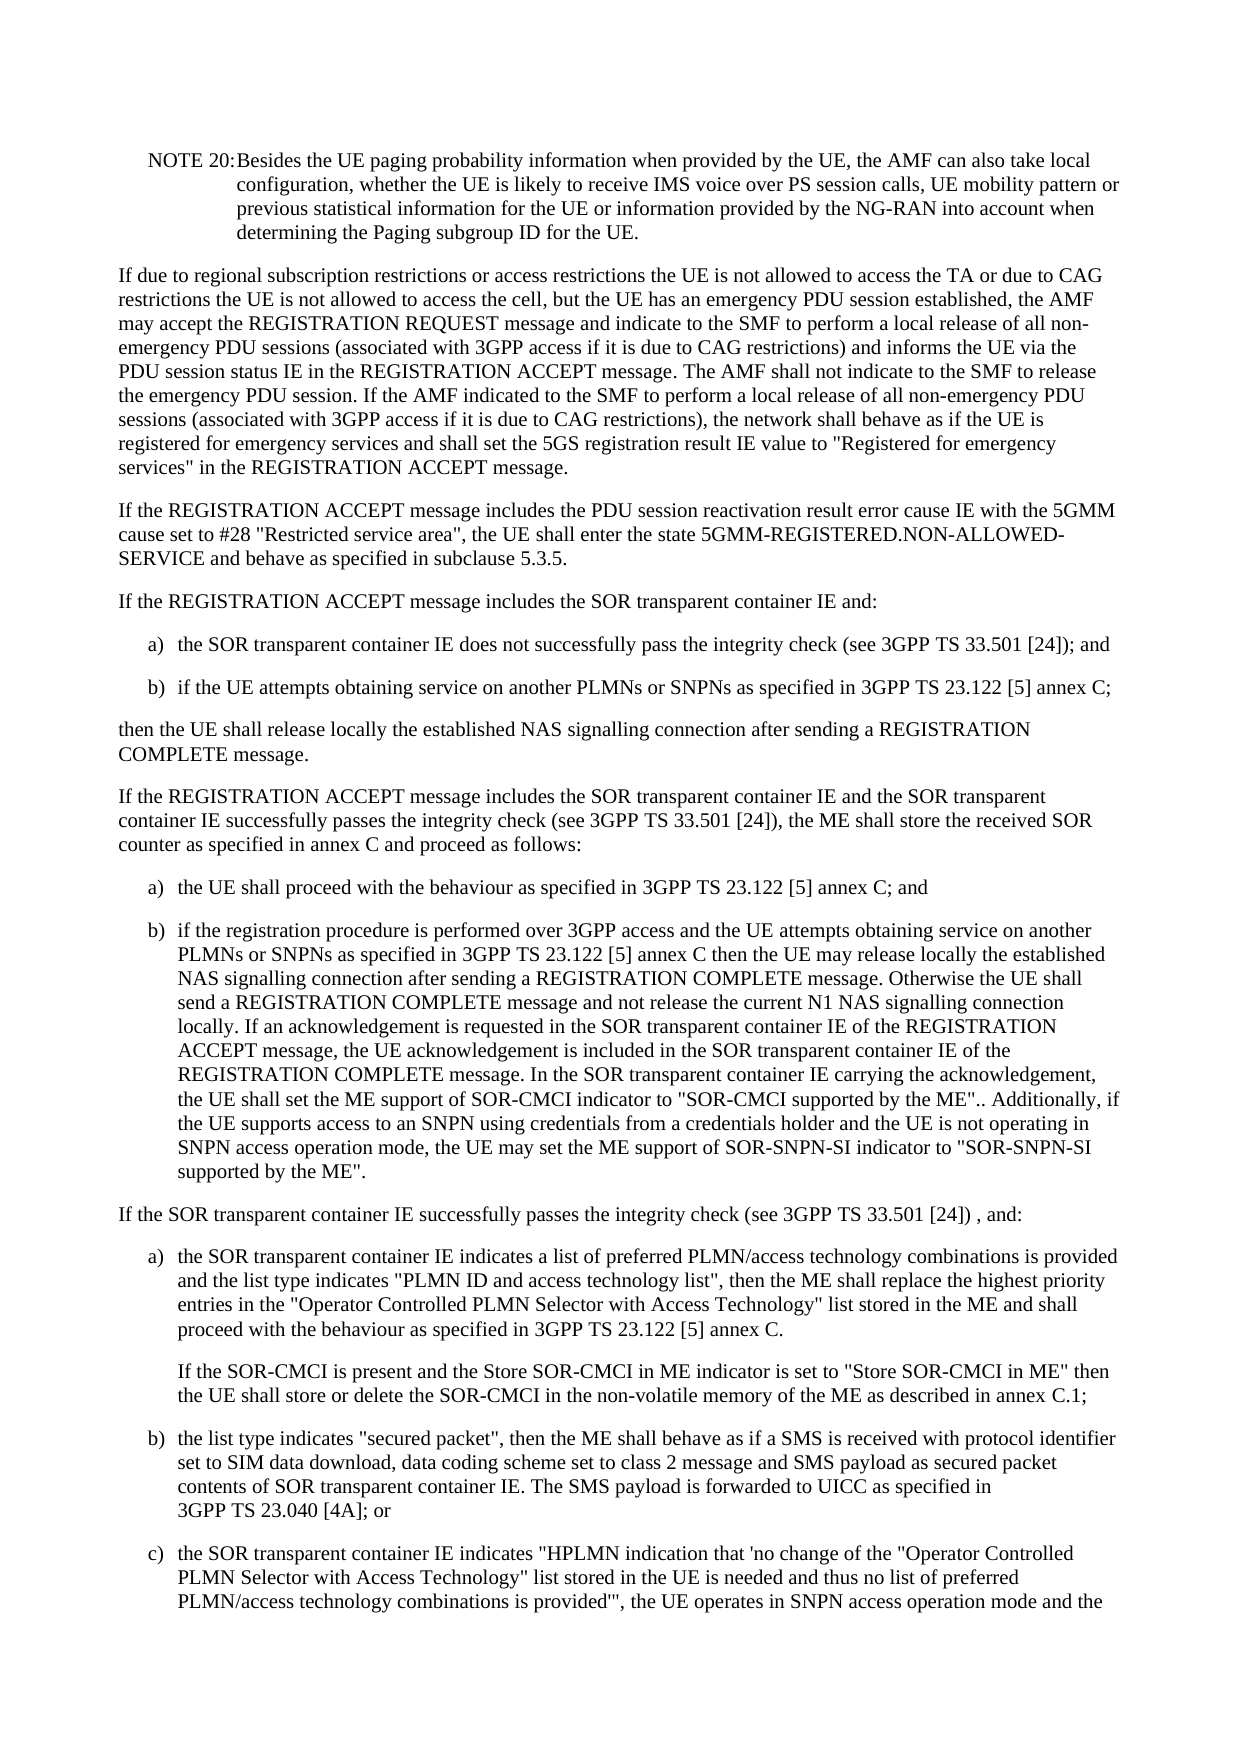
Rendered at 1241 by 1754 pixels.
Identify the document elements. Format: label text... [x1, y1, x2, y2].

text If due to regional subscription restrictions or access restrictions the UE is not allowed to access the TA or due to CAG restrictions the UE is not allowed to access the cell, but the UE has an emergency PDU session established, the AMF may accept the REGISTRATION REQUEST message and indicate to the SMF to perform a local release of all non-emergency PDU sessions (associated with 3GPP access if it is due to CAG restrictions) and informs the UE via the PDU session status IE in the REGISTRATION ACCEPT message. The AMF shall not indicate to the SMF to release the emergency PDU session. If the AMF indicated to the SMF to perform a local release of all non-emergency PDU sessions (associated with 3GPP access if it is due to CAG restrictions), the network shall behave as if the UE is registered for emergency services and shall set the 5GS registration result IE value to "Registered for emergency services" in the REGISTRATION ACCEPT message. [118, 263, 1122, 479]
text b) if the registration procedure is performed over 3GPP access and the UE attempts obtaining service on another PLMNs or SNPNs as specified in 3GPP TS 23.122 [5] annex C then the UE may release locally the established NAS signalling connection after sending a REGISTRATION COMPLETE message. Otherwise the UE shall send a REGISTRATION COMPLETE message and not release the current N1 NAS signalling connection locally. If an acknowledgement is requested in the SOR transparent container IE of the REGISTRATION ACCEPT message, the UE acknowledgement is included in the SOR transparent container IE of the REGISTRATION COMPLETE message. In the SOR transparent container IE carrying the acknowledgement, the UE shall set the ME support of SOR-CMCI indicator to "SOR-CMCI supported by the ME".. Additionally, if the UE supports access to an SNPN using credentials from a credentials holder and the UE is not operating in SNPN access operation mode, the UE may set the ME support of SOR-SNPN-SI indicator to "SOR-SNPN-SI supported by the ME". [148, 918, 1122, 1183]
text a) the SOR transparent container IE does not successfully pass the integrity check (see 3GPP TS 33.501 [24]); and [148, 632, 1122, 656]
text If the SOR transparent container IE successfully passes the integrity check (see 3GPP TS 33.501 [24]) , and: [118, 1201, 1122, 1226]
text NOTE 20: Besides the UE paging probability information when provided by the UE, the AMF can also take local configuration, whether the UE is likely to receive IMS voice over PS session calls, UE mobility pattern or previous statistical information for the UE or information provided by the NG-RAN into account when determining the Paging subgroup ID for the UE. [148, 148, 1122, 244]
text b) the list type indicates "secured packet", then the ME shall behave as if a SMS is received with protocol identifier set to SIM data download, data coding scheme set to class 2 message and SMS payload as secured packet contents of SOR transparent container IE. The SMS payload is forwarded to UICC as specified in 3GPP TS 23.040 [4A]; or [148, 1426, 1122, 1522]
text a) the UE shall proceed with the behaviour as specified in 3GPP TS 23.122 [5] annex C; and [148, 875, 1122, 899]
text If the REGISTRATION ACCEPT message includes the PDU session reactivation result error cause IE with the 5GMM cause set to #28 "Restricted service area", the UE shall enter the state 5GMM-REGISTERED.NON-ALLOWED-SERVICE and behave as specified in subclause 5.3.5. [118, 498, 1122, 570]
text If the REGISTRATION ACCEPT message includes the SOR transparent container IE and: [118, 589, 1122, 613]
text b) if the UE attempts obtaining service on another PLMNs or SNPNs as specified in 3GPP TS 23.122 [5] annex C; [148, 674, 1122, 699]
text then the UE shall release locally the established NAS signalling connection after sending a REGISTRATION COMPLETE message. [118, 717, 1122, 766]
text a) the SOR transparent container IE indicates a list of preferred PLMN/access technology combinations is provided and the list type indicates "PLMN ID and access technology list", then the ME shall replace the highest priority entries in the "Operator Controlled PLMN Selector with Access Technology" list stored in the ME and shall proceed with the behaviour as specified in 3GPP TS 23.122 [5] annex C. [148, 1244, 1122, 1341]
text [148, 1541, 1122, 1613]
text If the REGISTRATION ACCEPT message includes the SOR transparent container IE and the SOR transparent container IE successfully passes the integrity check (see 3GPP TS 33.501 [24]), the ME shall store the received SOR counter as specified in annex C and proceed as follows: [118, 784, 1122, 856]
